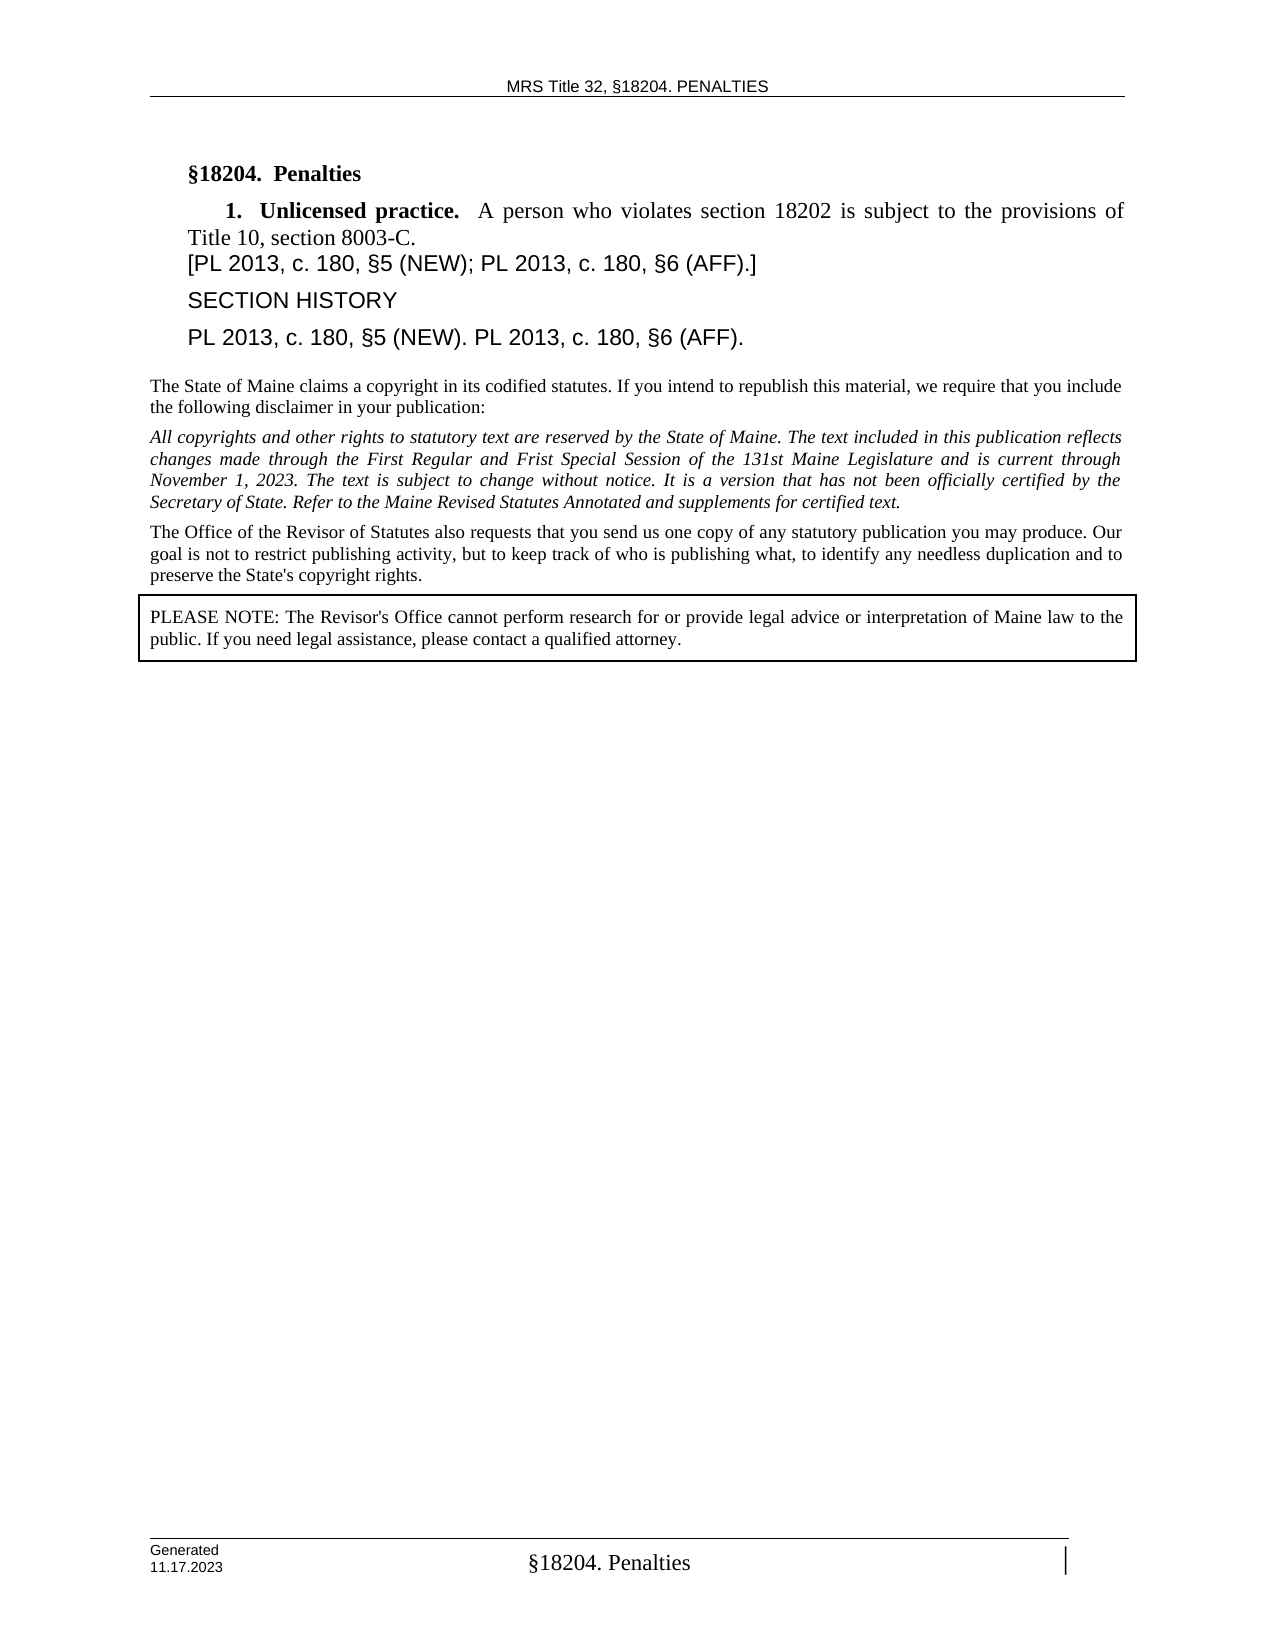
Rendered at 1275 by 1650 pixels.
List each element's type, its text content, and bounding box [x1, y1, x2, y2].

text 1. Unlicensed practice. A person who violates section 18202 is subject to the provisions of Title 10, section 8003‑C. [187, 197, 1125, 250]
text PLEASE NOTE: The Revisor's Office cannot perform research for or provide legal advice or interpretation of Maine law to the public. If you need legal assistance, please contact a qualified attorney. [140, 596, 1135, 660]
text The State of Maine claims a copyright in its codified statutes. If you intend to republish this material, we require that you include the following disclaimer in your publication: [150, 375, 1125, 418]
text All copyrights and other rights to statutory text are reserved by the State of Maine. The text included in this publication reflects changes made through the First Regular and Frist Special Session of the 131st Maine Legislature and is current through November 1, 2023 . The text is subject to change without notice. It is a version that has not been officially certified by the Secretary of State. Refer to the Maine Revised Statutes Annotated and supplements for certified text. [150, 426, 1125, 512]
text SECTION HISTORY [187, 287, 1125, 313]
text The Office of the Revisor of Statutes also requests that you send us one copy of any statutory publication you may produce. Our goal is not to restrict publishing activity, but to keep track of who is publishing what, to identify any needless duplication and to preserve the State's copyright rights. [150, 521, 1125, 586]
text [PL 2013, c. 180, §5 (NEW); PL 2013, c. 180, §6 (AFF).] [187, 250, 1125, 276]
text PL 2013, c. 180, §5 (NEW). PL 2013, c. 180, §6 (AFF). [187, 323, 1125, 350]
text §18204. Penalties [187, 160, 1125, 187]
